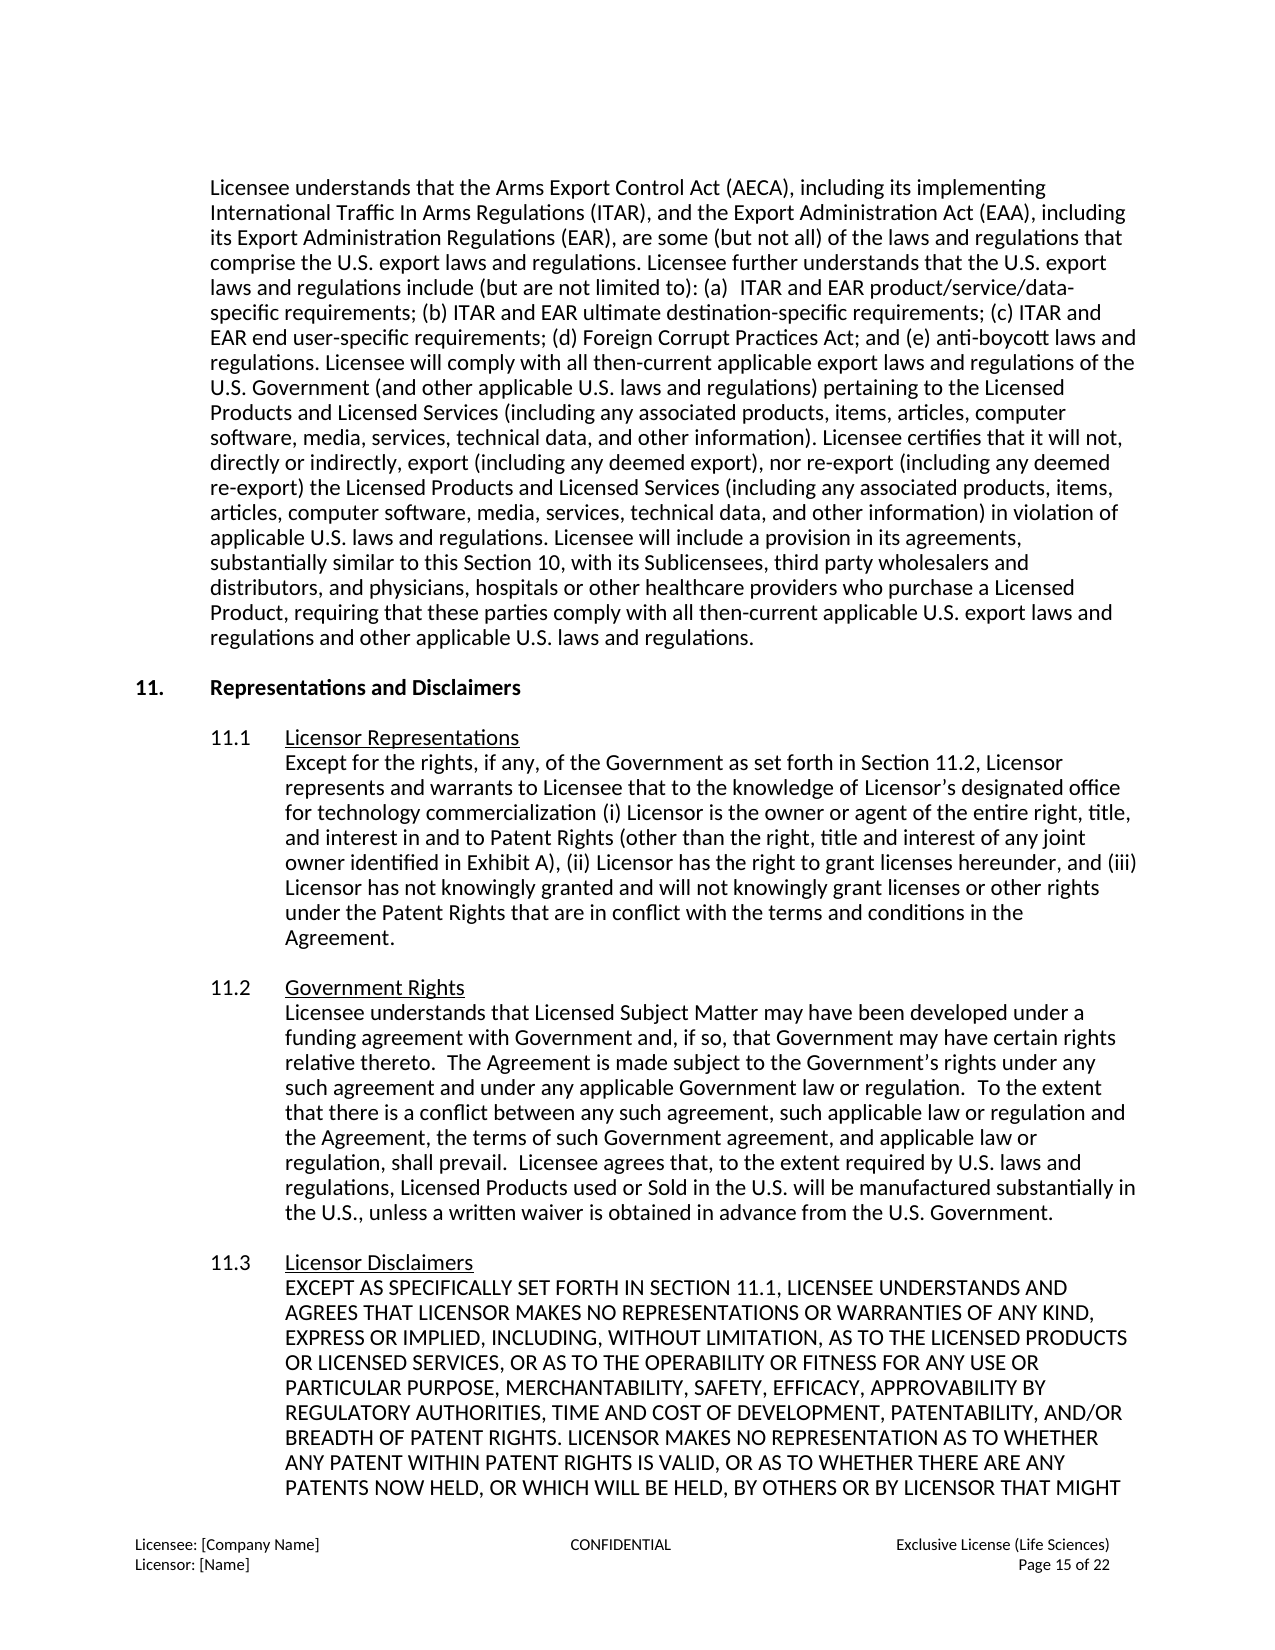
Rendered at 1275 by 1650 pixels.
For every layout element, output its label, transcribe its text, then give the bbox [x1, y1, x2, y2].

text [285, 1275, 1140, 1500]
text 11.1 Licensor Representations [135, 725, 1140, 750]
text Licensee understands that the Arms Export Control Act (AECA), including its implementing International Traffic In Arms Regulations (ITAR), and the Export Administration Act (EAA), including its Export Administration Regulations (EAR), are some (but not all) of the laws and regulations that comprise the U.S. export laws and regulations. Licensee further understands that the U.S. export laws and regulations include (but are not limited to): (a) ITAR and EAR product/service/data-specific requirements; (b) ITAR and EAR ultimate destination-specific requirements; (c) ITAR and EAR end user-specific requirements; (d) Foreign Corrupt Practices Act; and (e) anti-boycott laws and regulations. Licensee will comply with all then-current applicable export laws and regulations of the U.S. Government (and other applicable U.S. laws and regulations) pertaining to the Licensed Products and Licensed Services (including any associated products, items, articles, computer software, media, services, technical data, and other information). Licensee certifies that it will not, directly or indirectly, export (including any deemed export), nor re-export (including any deemed re-export) the Licensed Products and Licensed Services (including any associated products, items, articles, computer software, media, services, technical data, and other information) in violation of applicable U.S. laws and regulations. Licensee will include a provision in its agreements, substantially similar to this Section 10, with its Sublicensees, third party wholesalers and distributors, and physicians, hospitals or other healthcare providers who purchase a Licensed Product, requiring that these parties comply with all then-current applicable U.S. export laws and regulations and other applicable U.S. laws and regulations. [210, 175, 1140, 650]
text 11.3 Licensor Disclaimers [135, 1250, 1140, 1275]
text Except for the rights, if any, of the Government as set forth in Section 11.2, Licensor represents and warrants to Licensee that to the knowledge of Licensor’s designated office for technology commercialization (i) Licensor is the owner or agent of the entire right, title, and interest in and to Patent Rights (other than the right, title and interest of any joint owner identified in Exhibit A), (ii) Licensor has the right to grant licenses hereunder, and (iii) Licensor has not knowingly granted and will not knowingly grant licenses or other rights under the Patent Rights that are in conflict with the terms and conditions in the Agreement. [285, 750, 1140, 950]
text 11.2 Government Rights [135, 975, 1140, 1000]
text Licensee understands that Licensed Subject Matter may have been developed under a funding agreement with Government and, if so, that Government may have certain rights relative thereto. The Agreement is made subject to the Government’s rights under any such agreement and under any applicable Government law or regulation. To the extent that there is a conflict between any such agreement, such applicable law or regulation and the Agreement, the terms of such Government agreement, and applicable law or regulation, shall prevail. Licensee agrees that, to the extent required by U.S. laws and regulations, Licensed Products used or Sold in the U.S. will be manufactured substantially in the U.S., unless a written waiver is obtained in advance from the U.S. Government. [285, 1000, 1140, 1225]
text 11. Representations and Disclaimers [135, 675, 1140, 700]
